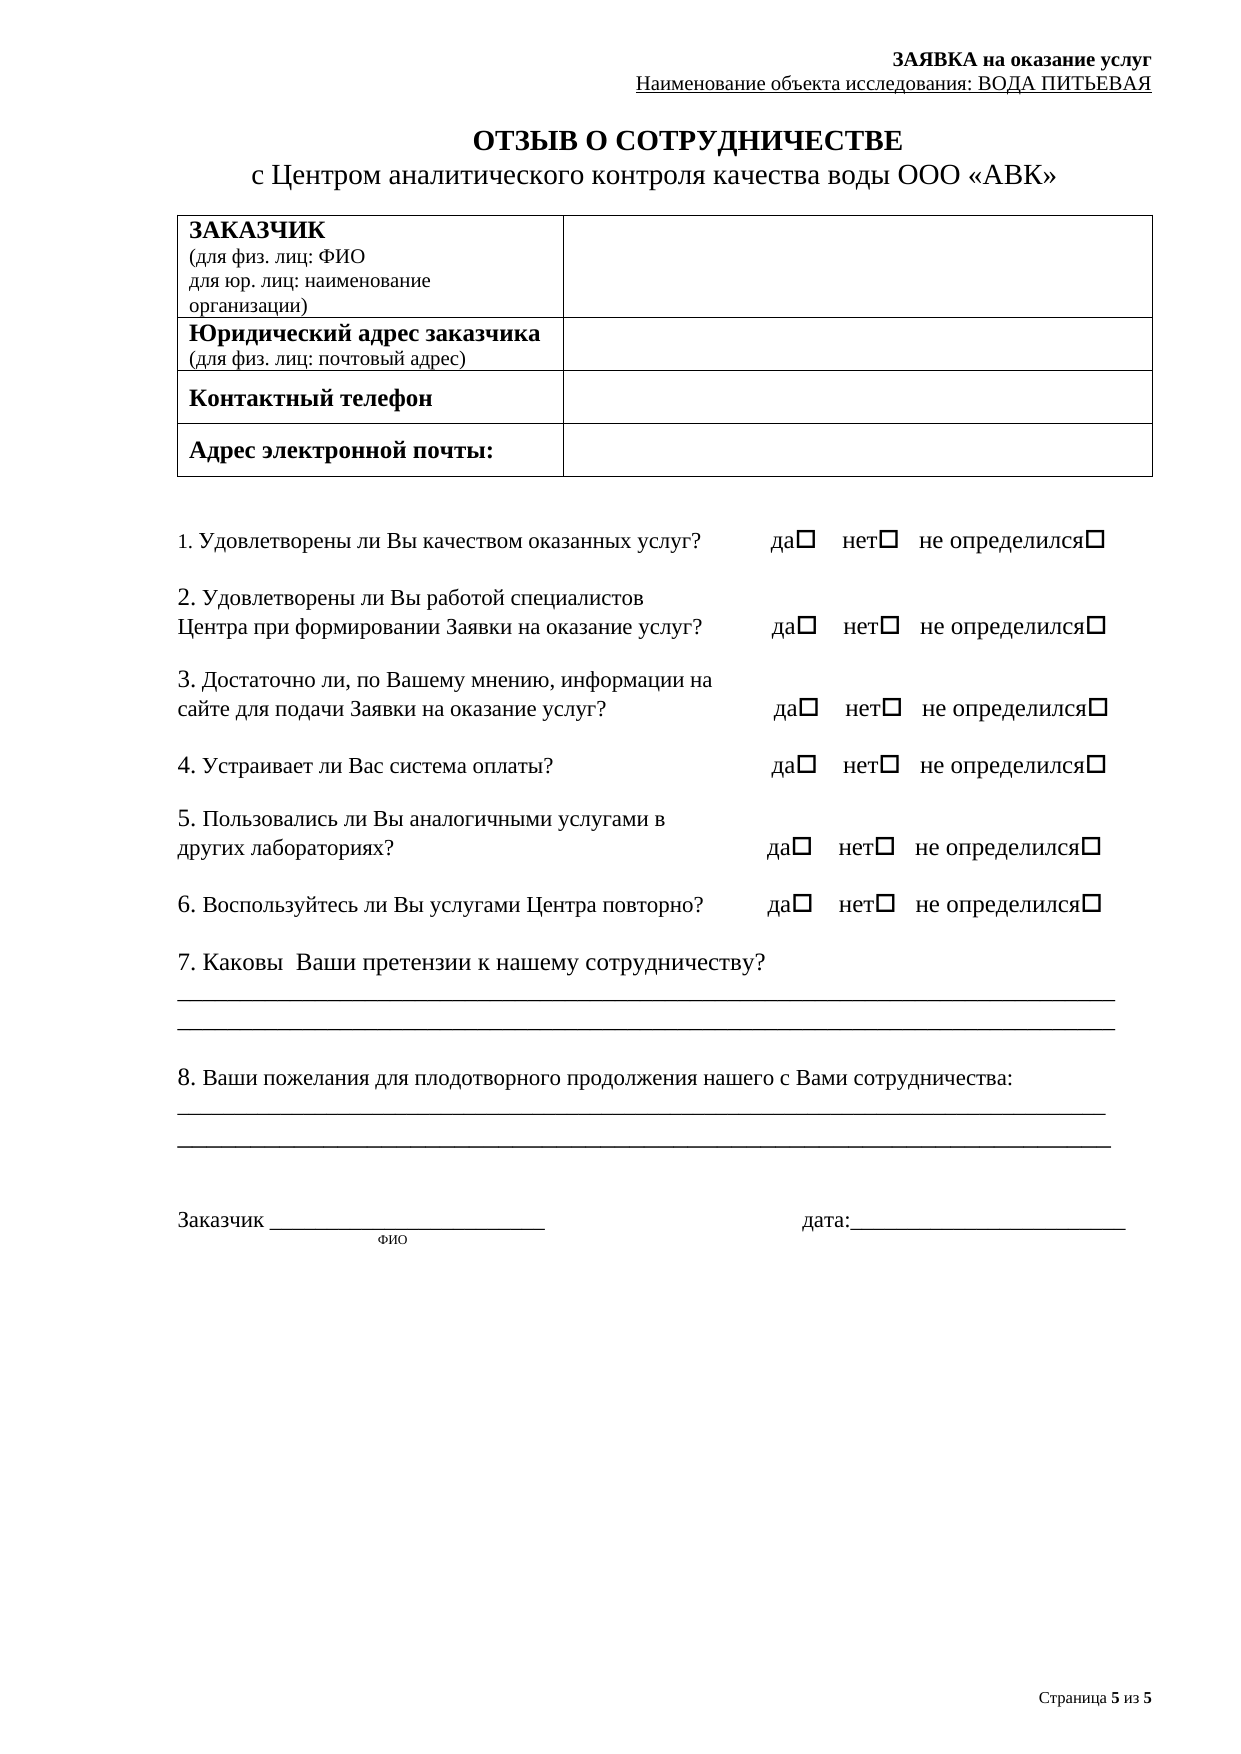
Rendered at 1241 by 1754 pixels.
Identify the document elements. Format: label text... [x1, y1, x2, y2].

text ___________________________________________________________________________ [177, 976, 1152, 1004]
text 6. Воспользуйтесь ли Вы услугами Центра повторно? да нет не определился [177, 889, 1152, 918]
text ОТЗЫВ О СОТРУДНИЧЕСТВЕ [398, 123, 1240, 157]
text сайте для подачи Заявки на оказание услуг? да нет не определился [177, 693, 1152, 722]
table_header ЗАКАЗЧИК (для физ. лиц: ФИО для юр. лиц: наименование организации) [178, 216, 563, 317]
text Заказчик ________________________ дата:________________________ [177, 1206, 1152, 1232]
table_cell [564, 318, 1152, 370]
text 7. Каковы Ваши претензии к нашему сотрудничеству? [177, 947, 1152, 976]
table_cell [564, 424, 1152, 476]
text с Центром аналитического контроля качества воды ООО «АВК» [177, 157, 1240, 191]
table_cell Адрес электронной почты: [178, 424, 563, 476]
text 5. Пользовались ли Вы аналогичными услугами в [177, 803, 1152, 832]
text ФИО [177, 1232, 1152, 1258]
text других лабораториях? да нет не определился [177, 832, 1152, 861]
table_cell Юридический адрес заказчика (для физ. лиц: почтовый адрес) [178, 318, 563, 370]
text 3. Достаточно ли, по Вашему мнению, информации на [177, 664, 1152, 693]
text 1. Удовлетворены ли Вы качеством оказанных услуг? да нет не определился [177, 525, 1152, 554]
table_cell [564, 371, 1152, 423]
text ________________________________________________________________ [177, 1117, 1152, 1151]
text 8. Ваши пожелания для плодотворного продолжения нашего с Вами сотрудничества: [177, 1062, 1152, 1091]
text Центра при формировании Заявки на оказание услуг? да нет не определился [177, 611, 1152, 640]
text 4. Устраивает ли Вас система оплаты? да нет не определился [177, 750, 1152, 779]
text ___________________________________________________________________________ [177, 1004, 1152, 1033]
text 2. Удовлетворены ли Вы работой специалистов [177, 582, 1152, 611]
text _________________________________________________________________________________ [177, 1091, 1152, 1117]
table_header [564, 216, 1152, 317]
table_cell Контактный телефон [178, 371, 563, 423]
